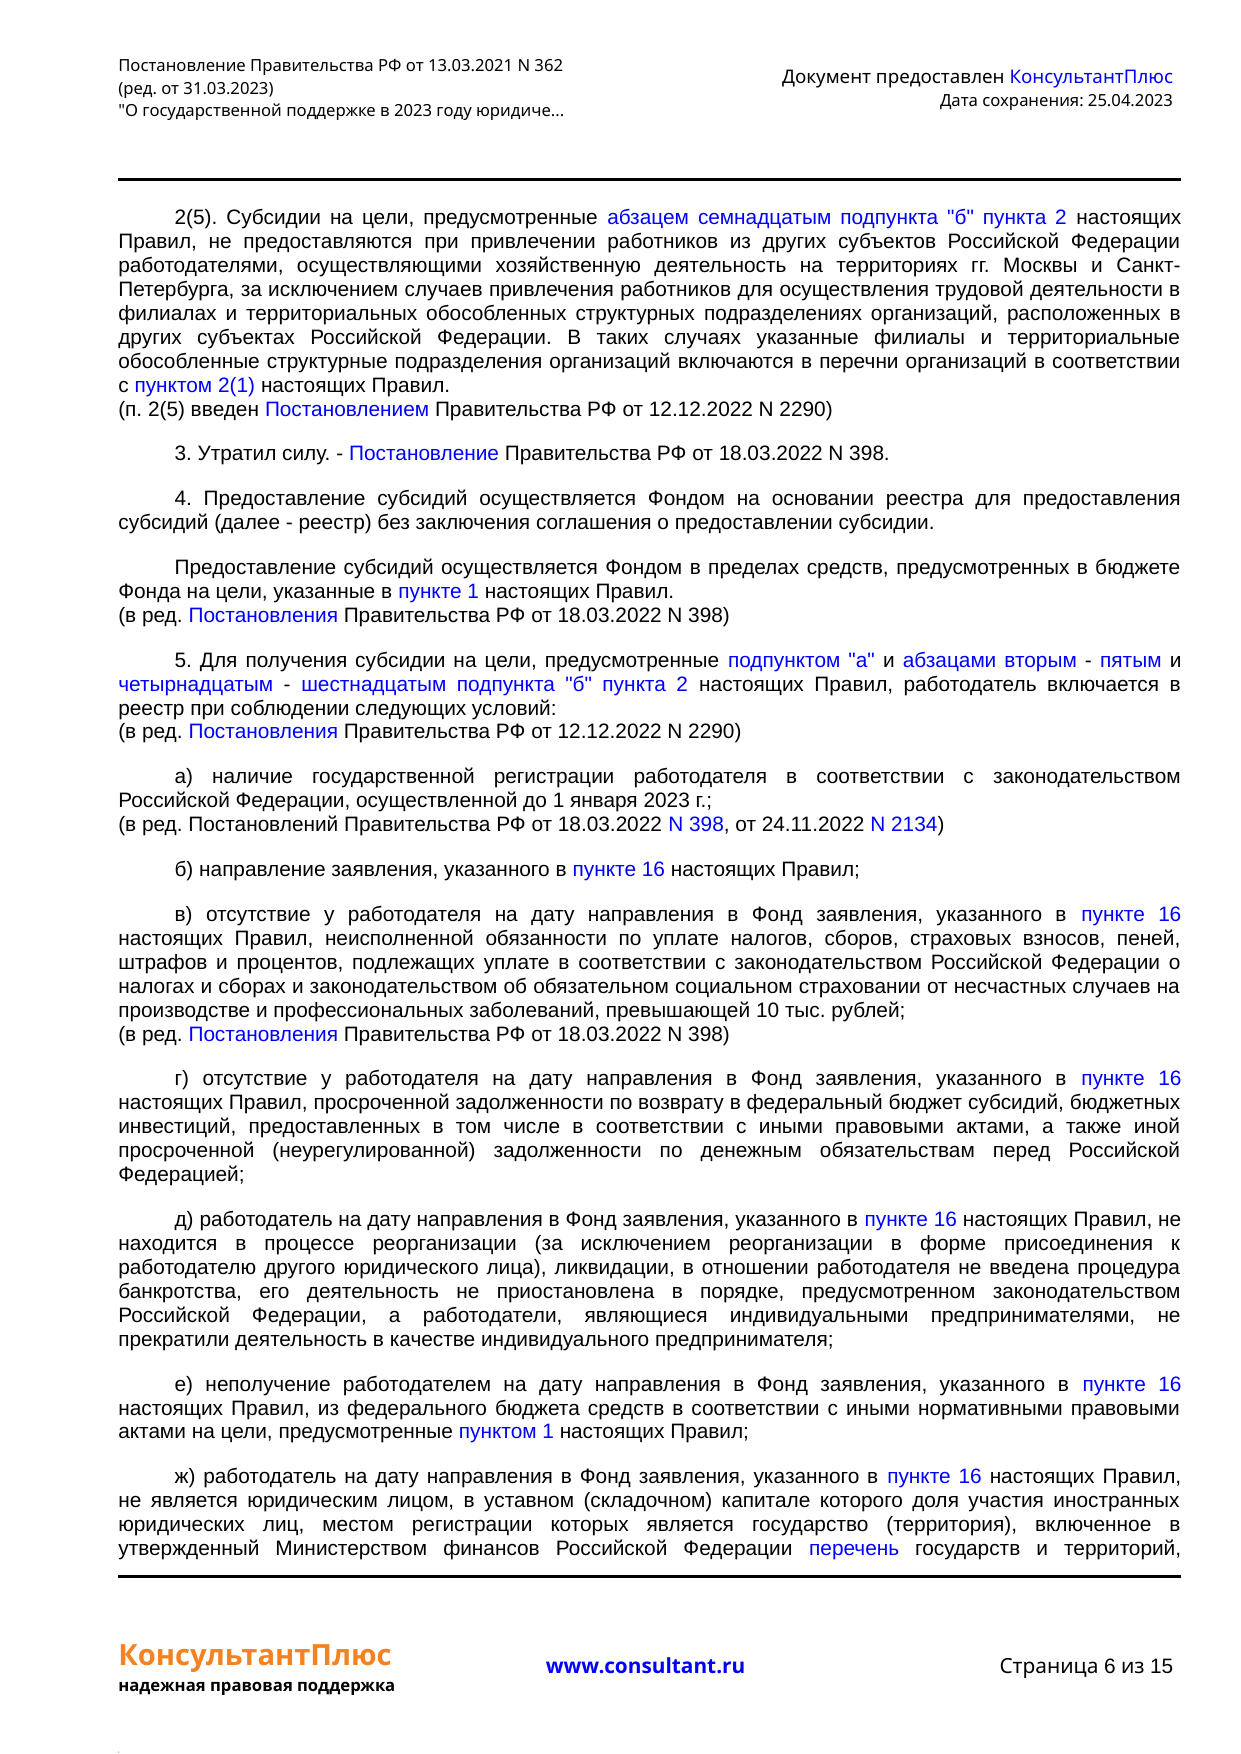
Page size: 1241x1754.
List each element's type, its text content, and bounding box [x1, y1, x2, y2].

text (в ред. Постановления Правительства РФ от 12.12.2022 N 2290) [118, 719, 1181, 743]
text (в ред. Постановления Правительства РФ от 18.03.2022 N 398) [118, 603, 1181, 627]
text (в ред. Постановления Правительства РФ от 18.03.2022 N 398) [118, 1021, 1181, 1045]
text 5. Для получения субсидии на цели, предусмотренные подпунктом "а" и абзацами вторым - пятым и четырнадцатым - шестнадцатым подпункта "б" пункта 2 настоящих Правил, работодатель включается в реестр при соблюдении следующих условий: [118, 647, 1181, 719]
text а) наличие государственной регистрации работодателя в соответствии с законодательством Российской Федерации, осуществленной до 1 января 2023 г.; [118, 764, 1181, 812]
text Предоставление субсидий осуществляется Фондом в пределах средств, предусмотренных в бюджете Фонда на цели, указанные в пункте 1 настоящих Правил. [118, 555, 1181, 603]
text 3. Утратил силу. - Постановление Правительства РФ от 18.03.2022 N 398. [118, 441, 1181, 465]
text (в ред. Постановлений Правительства РФ от 18.03.2022 N 398, от 24.11.2022 N 2134) [118, 812, 1181, 836]
text 2(5). Субсидии на цели, предусмотренные абзацем семнадцатым подпункта "б" пункта 2 настоящих Правил, не предоставляются при привлечении работников из других субъектов Российской Федерации работодателями, осуществляющими хозяйственную деятельность на территориях гг. Москвы и Санкт-Петербурга, за исключением случаев привлечения работников для осуществления трудовой деятельности в филиалах и территориальных обособленных структурных подразделениях организаций, расположенных в других субъектах Российской Федерации. В таких случаях указанные филиалы и территориальные обособленные структурные подразделения организаций включаются в перечни организаций в соответствии с пунктом 2(1) настоящих Правил. [118, 205, 1181, 396]
text д) работодатель на дату направления в Фонд заявления, указанного в пункте 16 настоящих Правил, не находится в процессе реорганизации (за исключением реорганизации в форме присоединения к работодателю другого юридического лица), ликвидации, в отношении работодателя не введена процедура банкротства, его деятельность не приостановлена в порядке, предусмотренном законодательством Российской Федерации, а работодатели, являющиеся индивидуальными предпринимателями, не прекратили деятельность в качестве индивидуального предпринимателя; [118, 1207, 1181, 1351]
text в) отсутствие у работодателя на дату направления в Фонд заявления, указанного в пункте 16 настоящих Правил, неисполненной обязанности по уплате налогов, сборов, страховых взносов, пеней, штрафов и процентов, подлежащих уплате в соответствии с законодательством Российской Федерации о налогах и сборах и законодательством об обязательном социальном страховании от несчастных случаев на производстве и профессиональных заболеваний, превышающей 10 тыс. рублей; [118, 902, 1181, 1021]
text 4. Предоставление субсидий осуществляется Фондом на основании реестра для предоставления субсидий (далее - реестр) без заключения соглашения о предоставлении субсидии. [118, 486, 1181, 534]
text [118, 1464, 1181, 1560]
text е) неполучение работодателем на дату направления в Фонд заявления, указанного в пункте 16 настоящих Правил, из федерального бюджета средств в соответствии с иными нормативными правовыми актами на цели, предусмотренные пунктом 1 настоящих Правил; [118, 1371, 1181, 1443]
text г) отсутствие у работодателя на дату направления в Фонд заявления, указанного в пункте 16 настоящих Правил, просроченной задолженности по возврату в федеральный бюджет субсидий, бюджетных инвестиций, предоставленных в том числе в соответствии с иными правовыми актами, а также иной просроченной (неурегулированной) задолженности по денежным обязательствам перед Российской Федерацией; [118, 1066, 1181, 1186]
text (п. 2(5) введен Постановлением Правительства РФ от 12.12.2022 N 2290) [118, 396, 1181, 420]
text б) направление заявления, указанного в пункте 16 настоящих Правил; [118, 857, 1181, 881]
